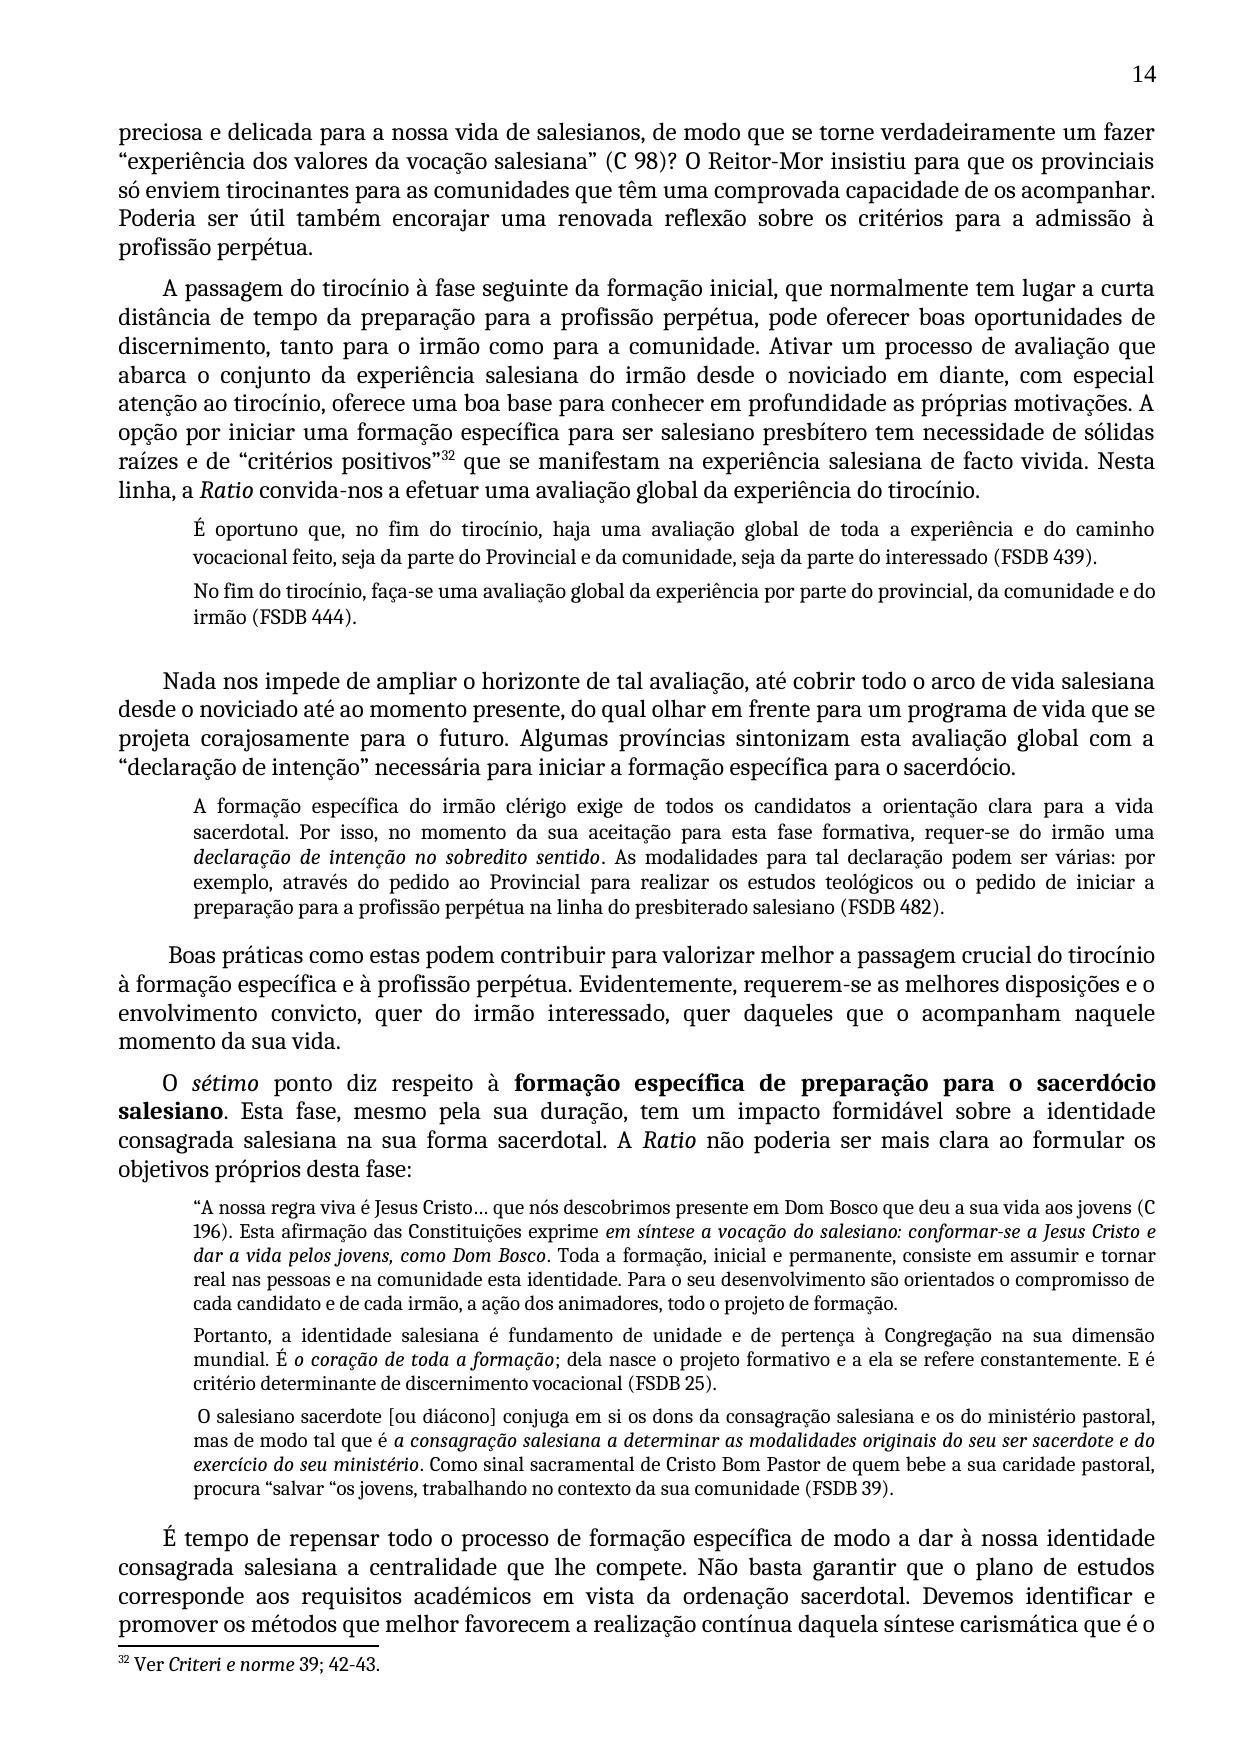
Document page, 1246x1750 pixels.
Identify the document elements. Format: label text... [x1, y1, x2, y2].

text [118, 1524, 1156, 1639]
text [118, 118, 1156, 262]
text No fim do tirocínio, faça-se uma avaliação global da experiência por parte do provincial, da comunidade e do irmão (FSDB 444). [193, 579, 1156, 629]
text É oportuno que, no fim do tirocínio, haja uma avaliação global de toda a experiência e do caminho vocacional feito, seja da parte do Provincial e da comunidade, seja da parte do interessado (FSDB 439). [193, 517, 1156, 571]
text Boas práticas como estas podem contribuir para valorizar melhor a passagem crucial do tirocínio à formação específica e à profissão perpétua. Evidentemente, requerem-se as melhores disposições e o envolvimento convicto, quer do irmão interessado, quer daqueles que o acompanham naquele momento da sua vida. [118, 941, 1156, 1056]
text Nada nos impede de ampliar o horizonte de tal avaliação, até cobrir todo o arco de vida salesiana desde o noviciado até ao momento presente, do qual olhar em frente para um programa de vida que se projeta corajosamente para o futuro. Algumas províncias sintonizam esta avaliação global com a “declaração de intenção” necessária para iniciar a formação específica para o sacerdócio. [118, 667, 1156, 782]
text A passagem do tirocínio à fase seguinte da formação inicial, que normalmente tem lugar a curta distância de tempo da preparação para a profissão perpétua, pode oferecer boas oportunidades de discernimento, tanto para o irmão como para a comunidade. Ativar um processo de avaliação que abarca o conjunto da experiência salesiana do irmão desde o noviciado em diante, com especial atenção ao tirocínio, oferece uma boa base para conhecer em profundidade as próprias motivações. A opção por iniciar uma formação específica para ser salesiano presbítero tem necessidade de sólidas raízes e de “critérios positivos” que se manifestam na experiência salesiana de facto vivida. Nesta linha, a Ratio convida-nos a efetuar uma avaliação global da experiência do tirocínio. [118, 274, 1156, 504]
text “A nossa regra viva é Jesus Cristo… que nós descobrimos presente em Dom Bosco que deu a sua vida aos jovens (C 196). Esta afirmação das Constituições exprime em síntese a vocação do salesiano: conformar-se a Jesus Cristo e dar a vida pelos jovens, como Dom Bosco. Toda a formação, inicial e permanente, consiste em assumir e tornar real nas pessoas e na comunidade esta identidade. Para o seu desenvolvimento são orientados o compromisso de cada candidato e de cada irmão, a ação dos animadores, todo o projeto de formação. [193, 1196, 1156, 1316]
text Portanto, a identidade salesiana é fundamento de unidade e de pertença à Congregação na sua dimensão mundial. É o coração de toda a formação; dela nasce o projeto formativo e a ela se refere constantemente. E é critério determinante de discernimento vocacional (FSDB 25). [193, 1324, 1156, 1396]
text O salesiano sacerdote [ou diácono] conjuga em si os dons da consagração salesiana e os do ministério pastoral, mas de modo tal que é a consagração salesiana a determinar as modalidades originais do seu ser sacerdote e do exercício do seu ministério. Como sinal sacramental de Cristo Bom Pastor de quem bebe a sua caridade pastoral, procura “salvar “os jovens, trabalhando no contexto da sua comunidade (FSDB 39). [193, 1404, 1156, 1500]
text O sétimo ponto diz respeito à formação específica de preparação para o sacerdócio salesiano. Esta fase, mesmo pela sua duração, tem um impacto formidável sobre a identidade consagrada salesiana na sua forma sacerdotal. A Ratio não poderia ser mais clara ao formular os objetivos próprios desta fase: [118, 1068, 1156, 1183]
text A formação específica do irmão clérigo exige de todos os candidatos a orientação clara para a vida sacerdotal. Por isso, no momento da sua aceitação para esta fase formativa, requer-se do irmão uma declaração de intenção no sobredito sentido. As modalidades para tal declaração podem ser várias: por exemplo, através do pedido ao Provincial para realizar os estudos teológicos ou o pedido de iniciar a preparação para a profissão perpétua na linha do presbiterado salesiano (FSDB 482). [193, 794, 1156, 920]
